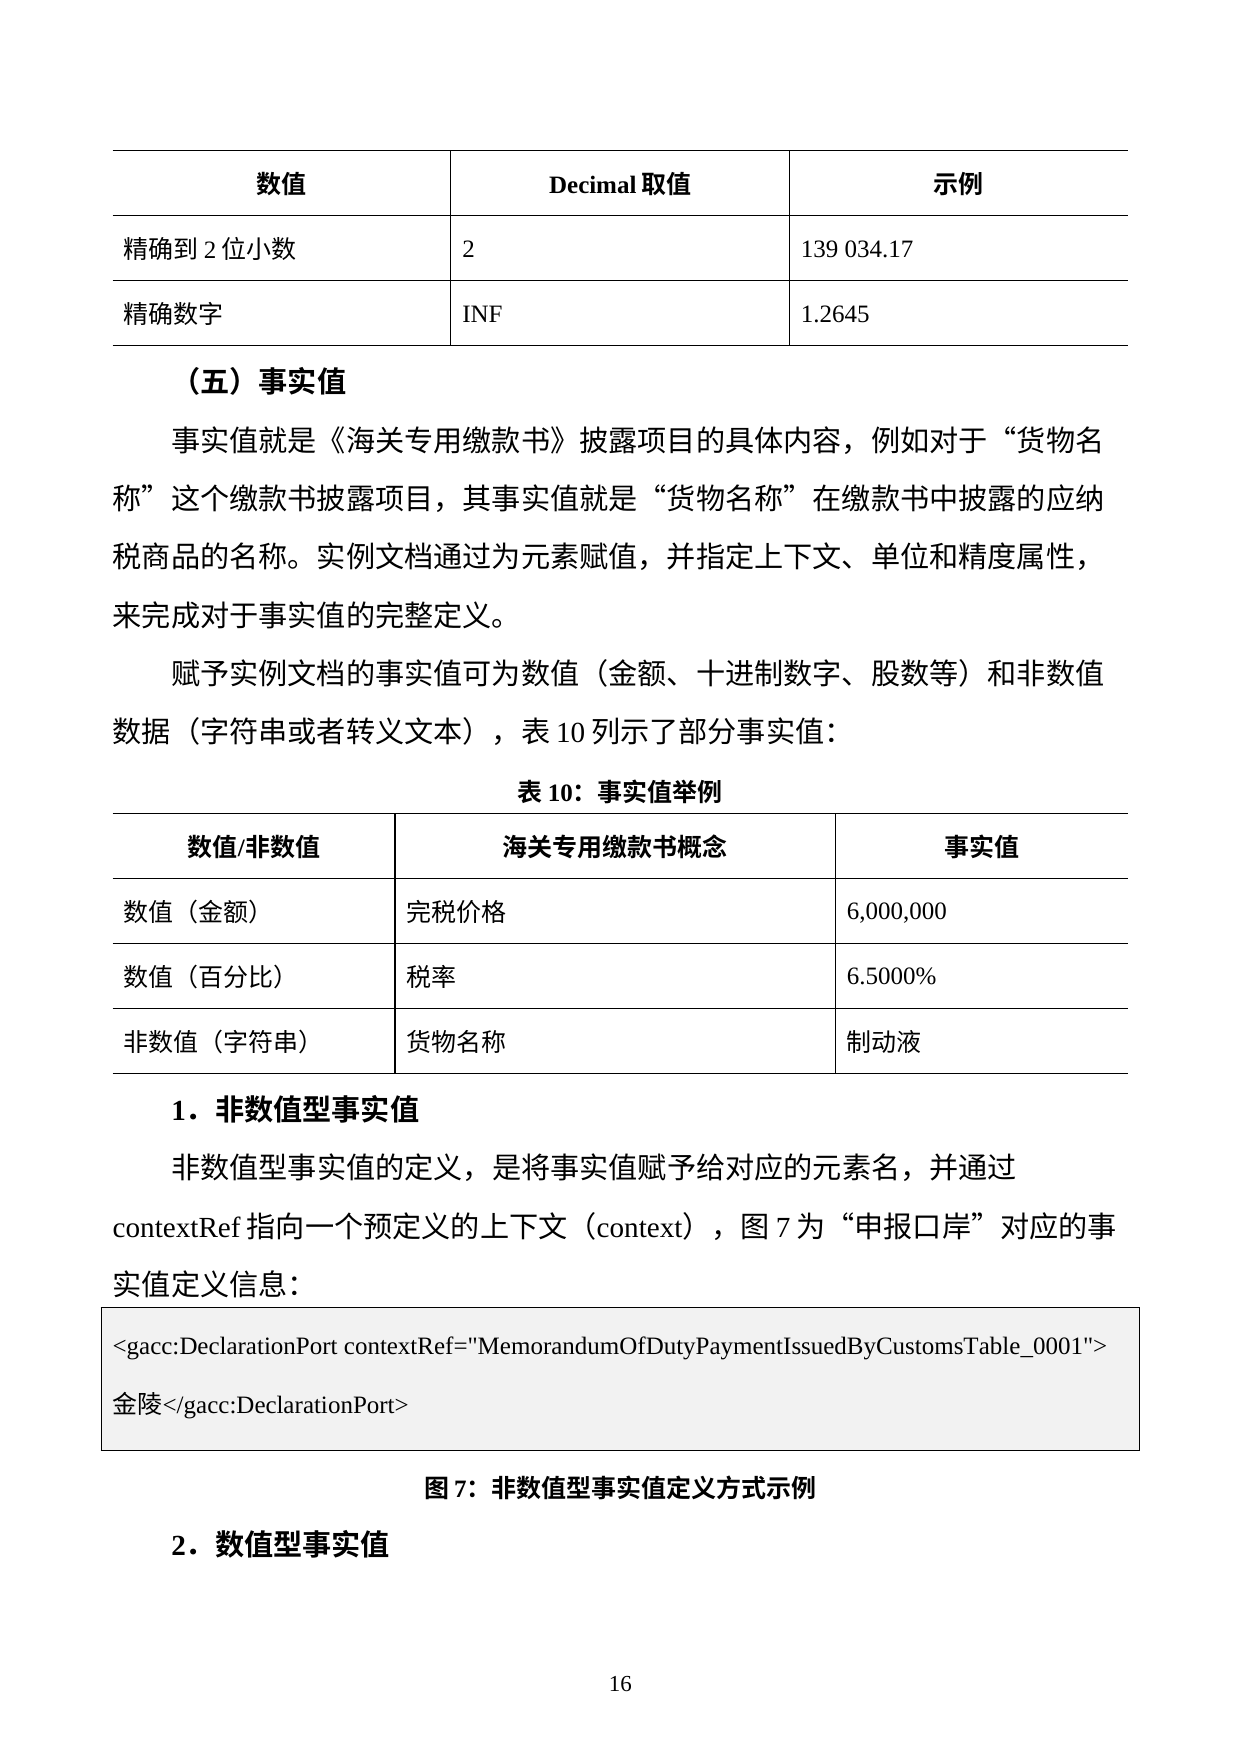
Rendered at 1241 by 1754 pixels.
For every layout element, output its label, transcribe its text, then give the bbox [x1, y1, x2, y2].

text 表10：事实值举例 [112, 754, 1128, 813]
table_header <gacc:DeclarationPort contextRef="MemorandumOfDutyPaymentIssuedByCustomsTable_0001"> 金陵</gacc:DeclarationPort> [102, 1308, 1139, 1450]
text 1．非数值型事实值 [112, 1074, 1128, 1132]
table_cell INF [451, 281, 789, 345]
table_cell 2 [451, 216, 789, 280]
text 非数值型事实值的定义，是将事实值赋予给对应的元素名，并通过contextRef指向一个预定义的上下文（context），图7为“申报口岸”对应的事实值定义信息： [112, 1132, 1128, 1307]
table_cell 139 034.17 [790, 216, 1128, 280]
table_cell 非数值（字符串） [113, 1009, 394, 1073]
table_cell 精确到2位小数 [113, 216, 450, 280]
table_cell 数值（金额） [113, 879, 394, 943]
text （五）事实值 [112, 346, 1128, 404]
table_header 数值/非数值 [113, 814, 394, 878]
table_cell 制动液 [836, 1009, 1128, 1073]
table_cell 精确数字 [113, 281, 450, 345]
table_header 海关专用缴款书概念 [396, 814, 835, 878]
text 图7：非数值型事实值定义方式示例 [112, 1451, 1128, 1509]
table_cell 货物名称 [396, 1009, 835, 1073]
table_header Decimal取值 [451, 151, 789, 215]
table_header 示例 [790, 151, 1128, 215]
table_cell 6.5000% [836, 944, 1128, 1008]
table_cell 完税价格 [396, 879, 835, 943]
table_cell 6,000,000 [836, 879, 1128, 943]
table_header 事实值 [836, 814, 1128, 878]
text 事实值就是《海关专用缴款书》披露项目的具体内容，例如对于“货物名称”这个缴款书披露项目，其事实值就是“货物名称”在缴款书中披露的应纳税商品的名称。实例文档通过为元素赋值，并指定上下文、单位和精度属性，来完成对于事实值的完整定义。 [112, 404, 1128, 638]
table_cell 税率 [396, 944, 835, 1008]
table_cell 1.2645 [790, 281, 1128, 345]
text 2．数值型事实值 [112, 1509, 1128, 1567]
text 赋予实例文档的事实值可为数值（金额、十进制数字、股数等）和非数值数据（字符串或者转义文本），表10列示了部分事实值： [112, 638, 1128, 754]
table_header 数值 [113, 151, 450, 215]
table_cell 数值（百分比） [113, 944, 394, 1008]
